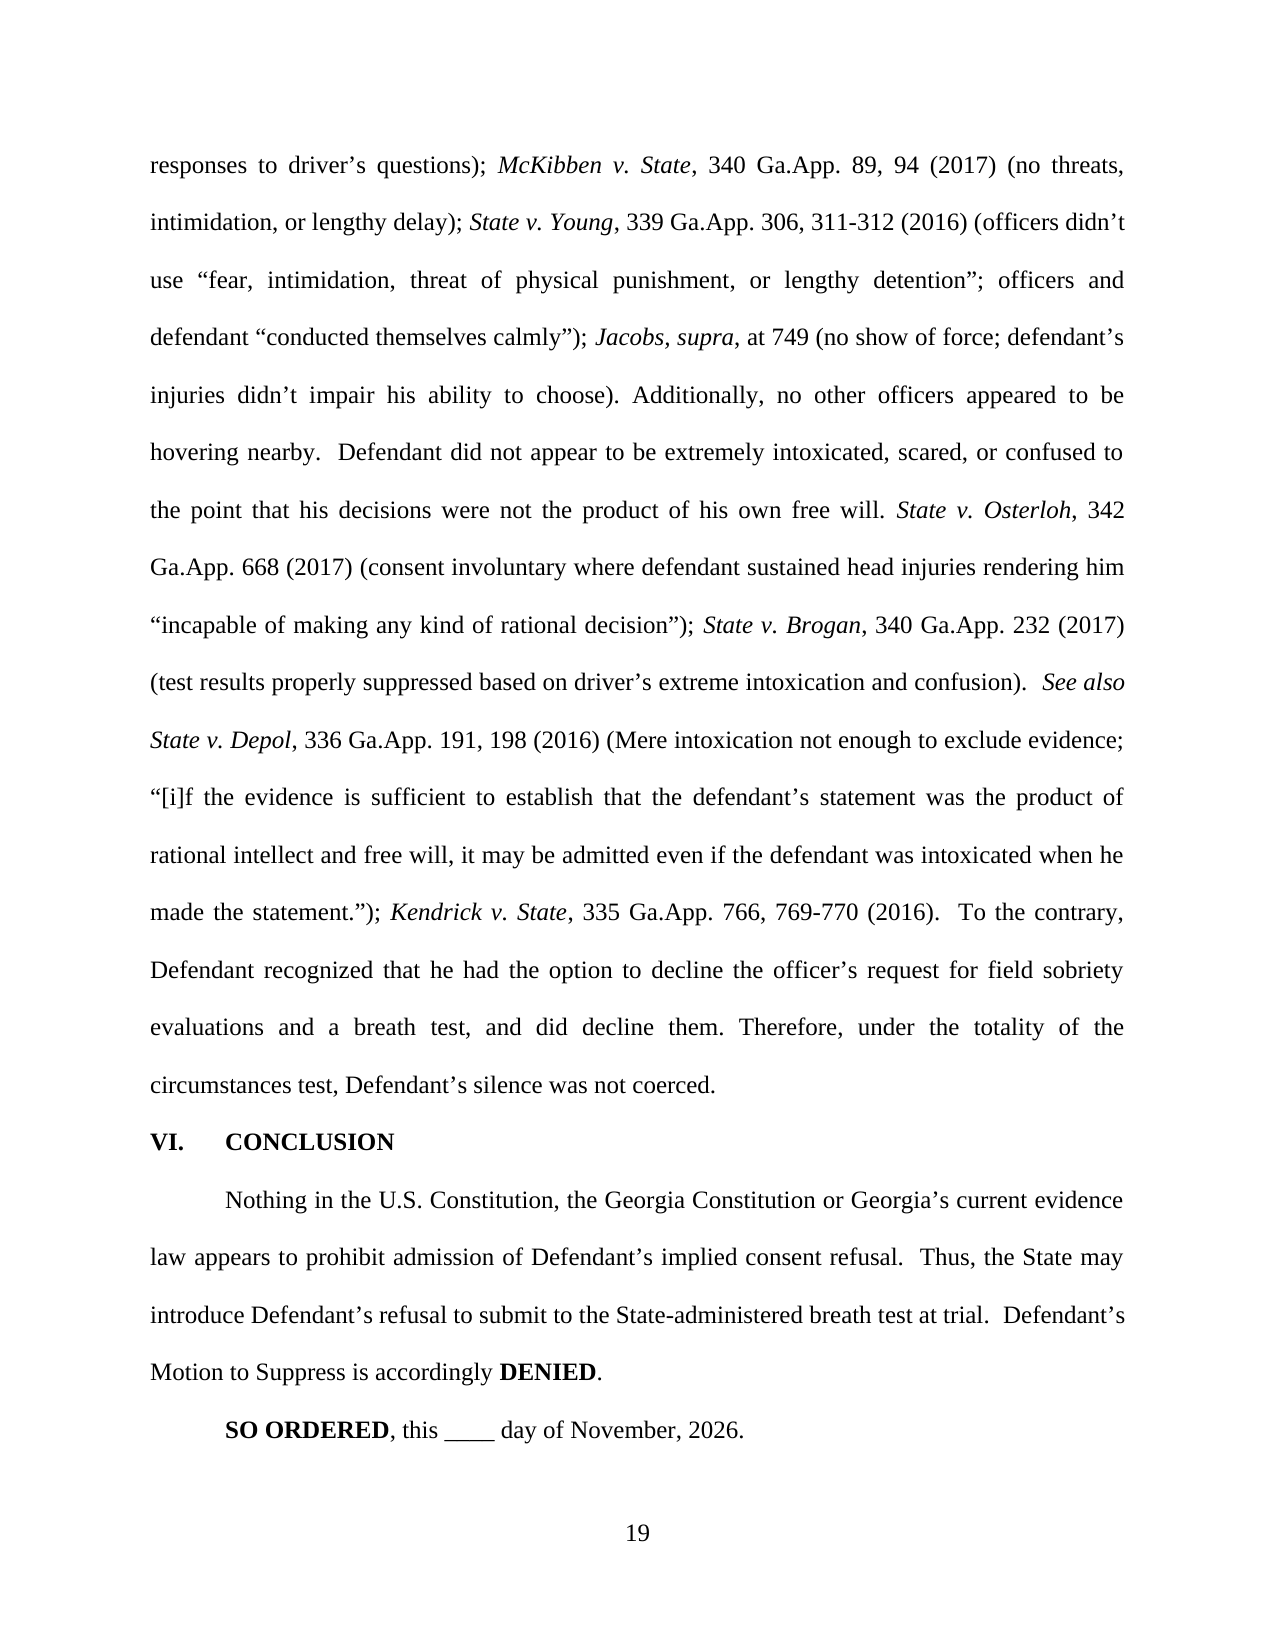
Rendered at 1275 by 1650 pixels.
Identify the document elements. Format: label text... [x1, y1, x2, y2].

text SO ORDERED, this ____ day of January, 2018. [150, 1415, 1125, 1444]
text In applying the totality of the circumstances test here, Defendant fails to show how his silence was coerced by Officer Palmer. The flashlight video introduced by the State shows that Officer Palmer was courteous and professional throughout the encounter. He did not raise his voice, act aggressively, draw a weapon, or make any threats toward Defendant. State v. Nicholson, 342 Ga.App. 118, 122 (2017) (citing officer’s friendly demeanor and tone of voice, responses to driver’s questions); McKibben v. State, 340 Ga.App. 89, 94 (2017) (no threats, intimidation, or lengthy delay); State v. Young, 339 Ga.App. 306, 311-312 (2016) (officers didn’t use “fear, intimidation, threat of physical punishment, or lengthy detention”; officers and defendant “conducted themselves calmly”); Jacobs, supra, at 749 (no show of force; defendant’s injuries didn’t impair his ability to choose). Additionally, no other officers appeared to be hovering nearby. Defendant did not appear to be extremely intoxicated, scared, or confused to the point that his decisions were not the product of his own free will. State v. Osterloh, 342 Ga.App. 668 (2017) (consent involuntary where defendant sustained head injuries rendering him “incapable of making any kind of rational decision”); State v. Brogan, 340 Ga.App. 232 (2017) (test results properly suppressed based on driver’s extreme intoxication and confusion). See also State v. Depol, 336 Ga.App. 191, 198 (2016) (Mere intoxication not enough to exclude evidence; “[i]f the evidence is sufficient to establish that the defendant’s statement was the product of rational intellect and free will, it may be admitted even if the defendant was intoxicated when he made the statement.”); Kendrick v. State, 335 Ga.App. 766, 769-770 (2016). To the contrary, Defendant recognized that he had the option to decline the officer’s request for field sobriety evaluations and a breath test, and did decline them. Therefore, under the totality of the circumstances test, Defendant’s silence was not coerced. [150, 150, 1125, 1099]
list CONCLUSION [150, 1127, 1125, 1156]
text Nothing in the U.S. Constitution, the Georgia Constitution or Georgia’s current evidence law appears to prohibit admission of Defendant’s implied consent refusal. Thus, the State may introduce Defendant’s refusal to submit to the State-administered breath test at trial. Defendant’s Motion to Suppress is accordingly DENIED. [150, 1185, 1125, 1386]
